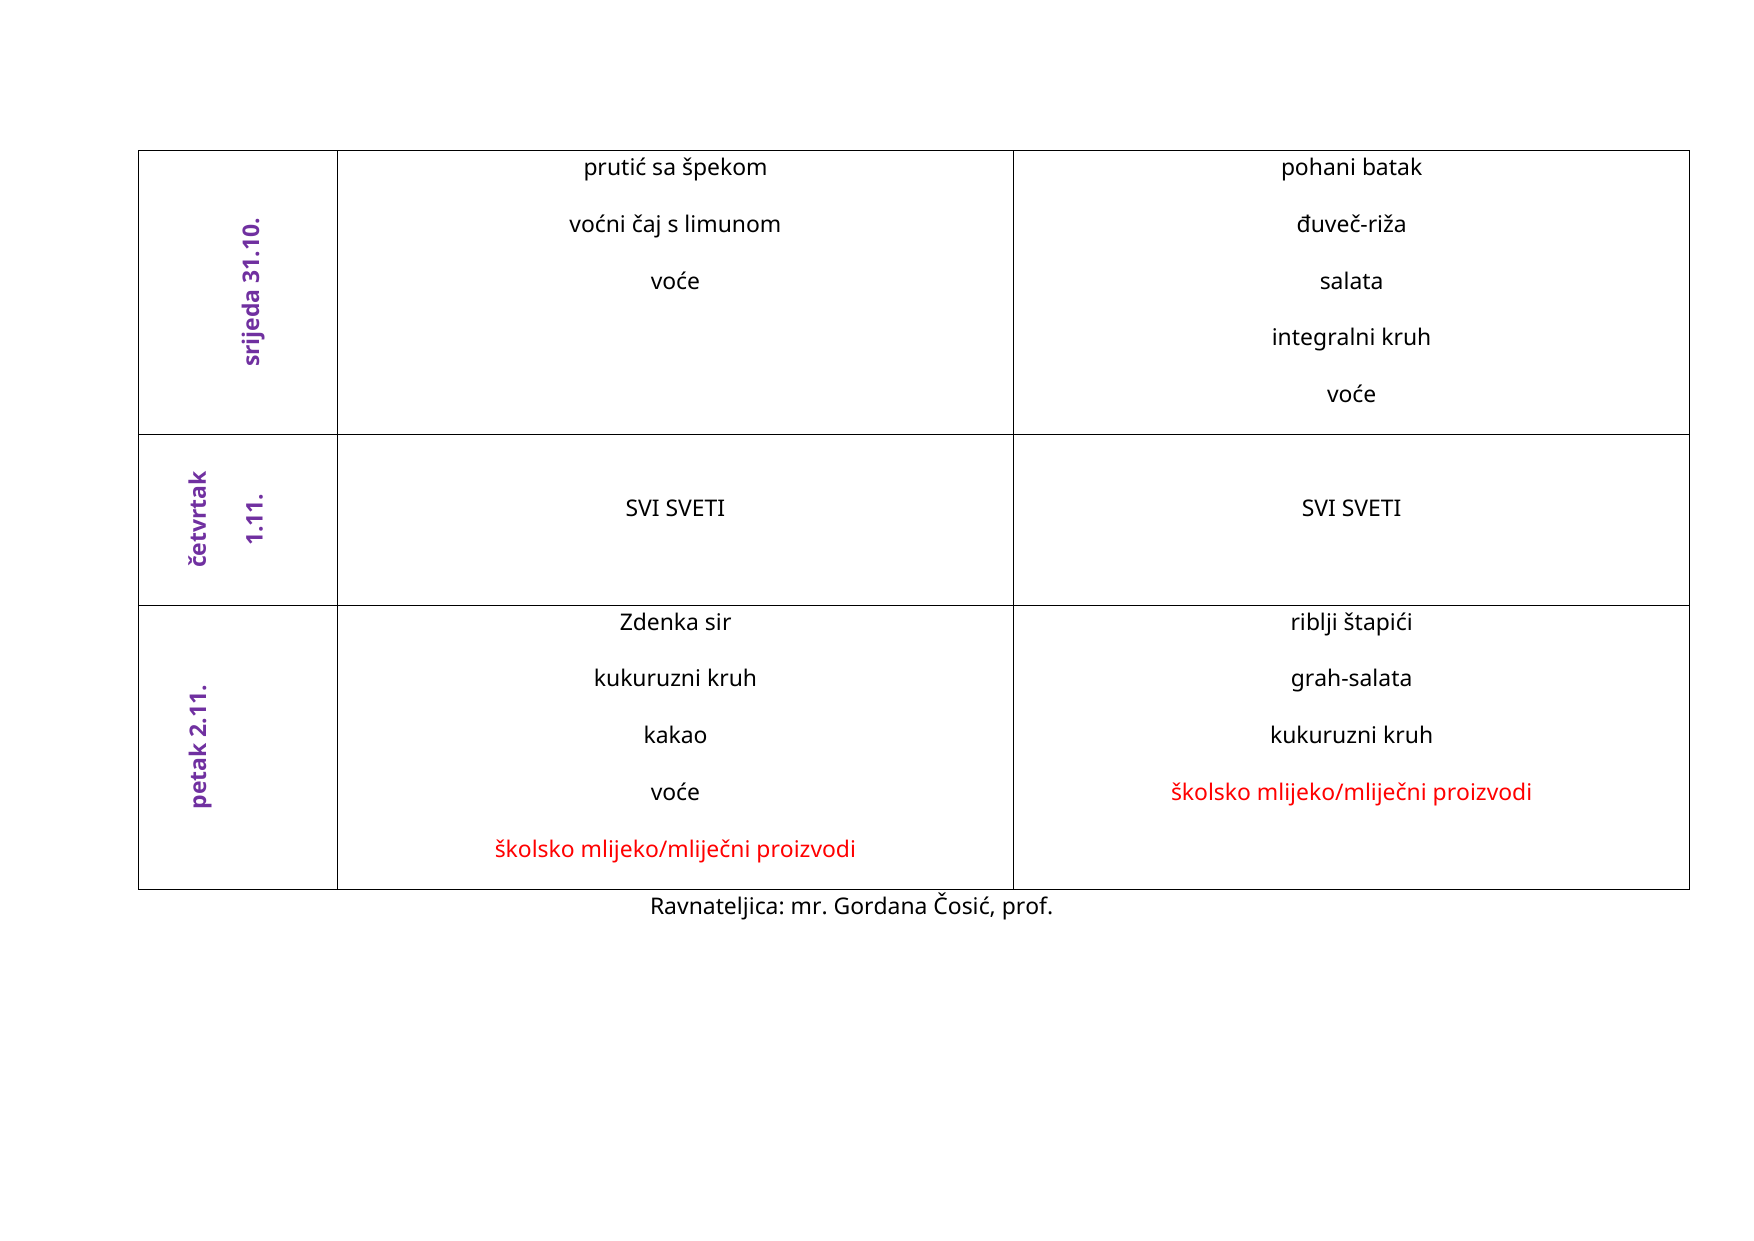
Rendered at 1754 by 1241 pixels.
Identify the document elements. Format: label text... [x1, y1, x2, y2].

table_cell pohani batak đuveč-riža salata integralni kruh voće [1014, 151, 1689, 434]
table_cell SVI SVETI [338, 435, 1013, 604]
table_cell četvrtak 1.11. [139, 435, 337, 604]
table_cell SVI SVETI [1014, 435, 1689, 604]
text Ravnateljica: mr. Gordana Čosić, prof. [150, 890, 1604, 921]
table_cell riblji štapići grah-salata kukuruzni kruh školsko mlijeko/mliječni proizvodi [1014, 606, 1689, 889]
table_cell prutić sa špekom voćni čaj s limunom voće [338, 151, 1013, 434]
table_cell petak 2.11. [139, 606, 337, 889]
table_cell Zdenka sir kukuruzni kruh kakao voće školsko mlijeko/mliječni proizvodi [338, 606, 1013, 889]
table_cell srijeda 31.10. [139, 151, 337, 434]
